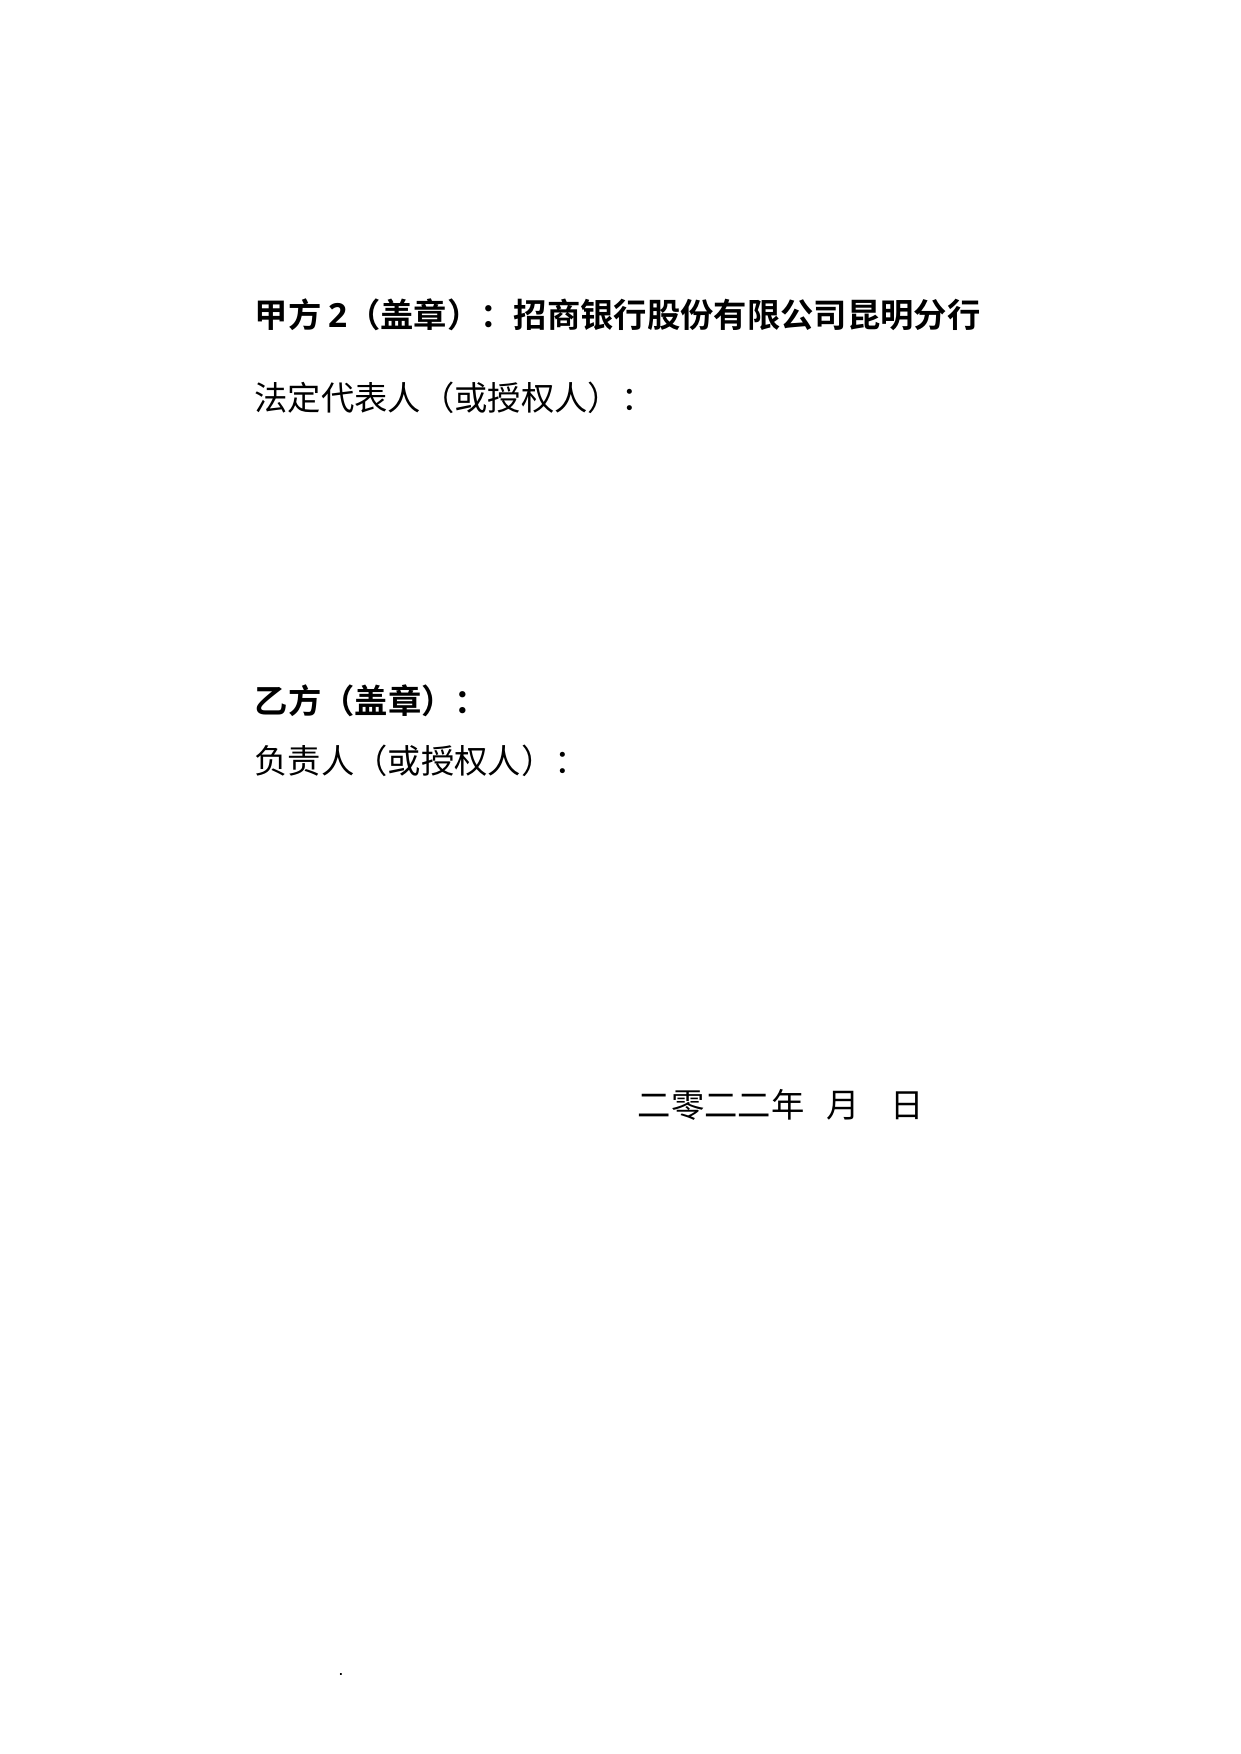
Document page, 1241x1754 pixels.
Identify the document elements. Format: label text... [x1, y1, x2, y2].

text 法定代表人（或授权人）： [187, 372, 1053, 420]
text 二零二二年 月 日 [187, 1079, 1053, 1127]
text 负责人（或授权人）： [187, 735, 1053, 783]
text 乙方（盖章）： [187, 674, 1053, 723]
text 甲方2（盖章）：招商银行股份有限公司昆明分行 [187, 289, 1053, 337]
